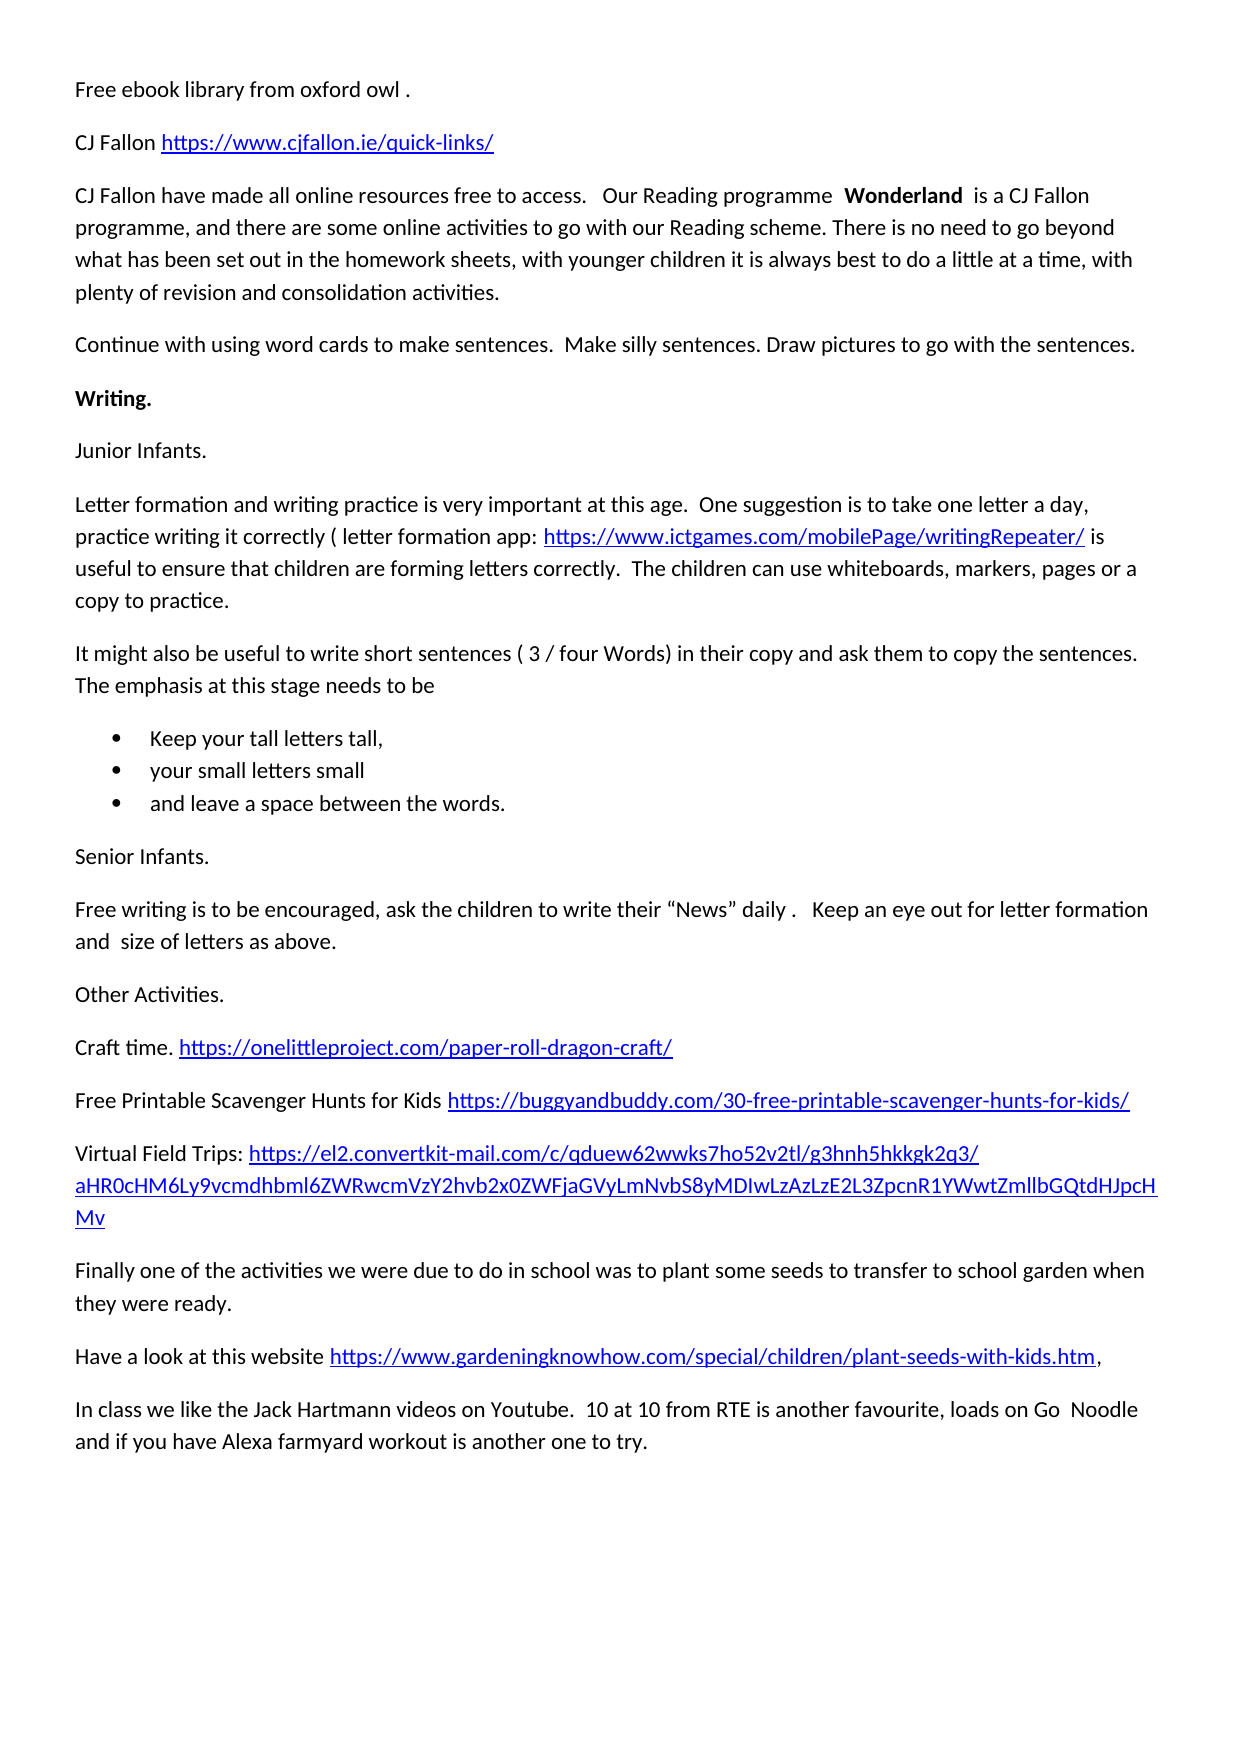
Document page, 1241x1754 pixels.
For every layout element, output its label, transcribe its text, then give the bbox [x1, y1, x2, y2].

text Senior Infants. [75, 842, 1165, 870]
text Finally one of the activities we were due to do in school was to plant some seeds to transfer to school garden when they were ready. [75, 1257, 1165, 1317]
text Writing. [75, 384, 1165, 412]
text Letter formation and writing practice is very important at this age. One suggestion is to take one letter a day, practice writing it correctly ( letter formation app: https://www.ictgames.com/mobilePage/writingRepeater/ is useful to ensure that children are forming letters correctly. The children can use whiteboards, markers, pages or a copy to practice. [75, 490, 1165, 614]
text Free ebook library from oxford owl . [75, 75, 1165, 103]
text Have a look at this website https://www.gardeningknowhow.com/special/children/plant-seeds-with-kids.htm, [75, 1342, 1165, 1370]
text Craft time. https://onelittleproject.com/paper-roll-dragon-craft/ [75, 1033, 1165, 1061]
text Junior Infants. [75, 437, 1165, 465]
list your small letters small [112, 757, 1165, 785]
text CJ Fallon have made all online resources free to access. Our Reading programme Wonderland is a CJ Fallon programme, and there are some online activities to go with our Reading scheme. There is no need to go beyond what has been set out in the homework sheets, with younger children it is always best to do a little at a time, with plenty of revision and consolidation activities. [75, 181, 1165, 306]
text Virtual Field Trips: https://el2.convertkit-mail.com/c/qduew62wwks7ho52v2tl/g3hnh5hkkgk2q3/aHR0cHM6Ly9vcmdhbml6ZWRwcmVzY2hvb2x0ZWFjaGVyLmNvbS8yMDIwLzAzLzE2L3ZpcnR1YWwtZmllbGQtdHJpcHMv [75, 1139, 1165, 1232]
list Keep your tall letters tall, [112, 724, 1165, 752]
text Free Printable Scavenger Hunts for Kids https://buggyandbuddy.com/30-free-printable-scavenger-hunts-for-kids/ [75, 1086, 1165, 1114]
text In class we like the Jack Hartmann videos on Youtube. 10 at 10 from RTE is another favourite, loads on Go Noodle and if you have Alexa farmyard workout is another one to try. [75, 1395, 1165, 1455]
text Free writing is to be encouraged, ask the children to write their “News” daily . Keep an eye out for letter formation and size of letters as above. [75, 895, 1165, 955]
list and leave a space between the words. [112, 789, 1165, 817]
text CJ Fallon https://www.cjfallon.ie/quick-links/ [75, 128, 1165, 156]
text Continue with using word cards to make sentences. Make silly sentences. Draw pictures to go with the sentences. [75, 331, 1165, 359]
text It might also be useful to write short sentences ( 3 / four Words) in their copy and ask them to copy the sentences. The emphasis at this stage needs to be [75, 639, 1165, 699]
text Other Activities. [75, 980, 1165, 1008]
